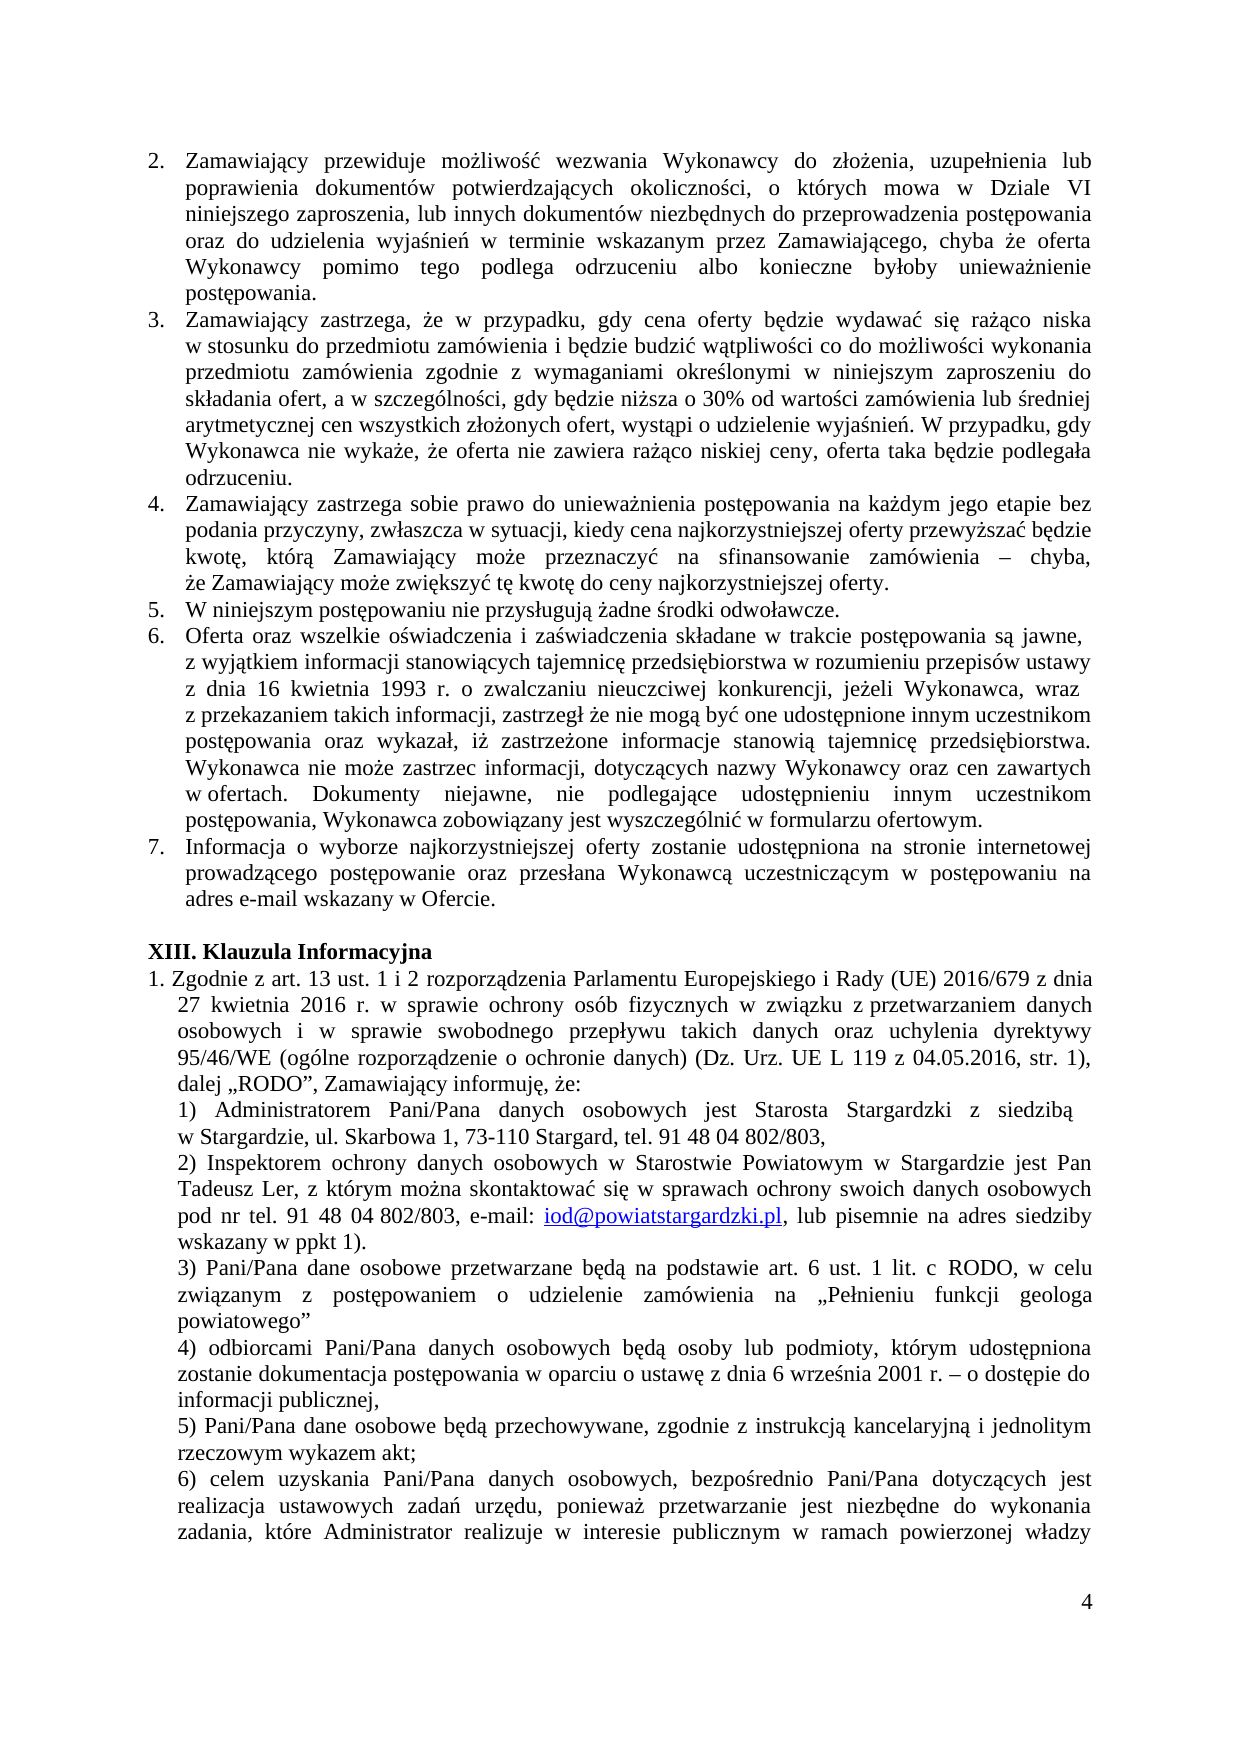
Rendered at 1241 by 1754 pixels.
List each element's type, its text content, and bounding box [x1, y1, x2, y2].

list Oferta oraz wszelkie oświadczenia i zaświadczenia składane w trakcie postępowania są jawne, z wyjątkiem informacji stanowiących tajemnicę przedsiębiorstwa w rozumieniu przepisów ustawy z dnia 16 kwietnia 1993 r. o zwalczaniu nieuczciwej konkurencji, jeżeli Wykonawca, wraz z przekazaniem takich informacji, zastrzegł że nie mogą być one udostępnione innym uczestnikom postępowania oraz wykazał, iż zastrzeżone informacje stanowią tajemnicę przedsiębiorstwa. Wykonawca nie może zastrzec informacji, dotyczących nazwy Wykonawcy oraz cen zawartych w ofertach. Dokumenty niejawne, nie podlegające udostępnieniu innym uczestnikom postępowania, Wykonawca zobowiązany jest wyszczególnić w formularzu ofertowym. [148, 622, 1093, 833]
text XIII. Klauzula Informacyjna [148, 938, 1093, 964]
list Zamawiający zastrzega sobie prawo do unieważnienia postępowania na każdym jego etapie bez podania przyczyny, zwłaszcza w sytuacji, kiedy cena najkorzystniejszej oferty przewyższać będzie kwotę, którą Zamawiający może przeznaczyć na sfinansowanie zamówienia – chyba, że Zamawiający może zwiększyć tę kwotę do ceny najkorzystniejszej oferty. [148, 490, 1093, 596]
text 5) Pani/Pana dane osobowe będą przechowywane, zgodnie z instrukcją kancelaryjną i jednolitym rzeczowym wykazem akt; [177, 1413, 1093, 1465]
list Zamawiający zastrzega, że w przypadku, gdy cena oferty będzie wydawać się rażąco niska w stosunku do przedmiotu zamówienia i będzie budzić wątpliwości co do możliwości wykonania przedmiotu zamówienia zgodnie z wymaganiami określonymi w niniejszym zaproszeniu do składania ofert, a w szczególności, gdy będzie niższa o 30% od wartości zamówienia lub średniej arytmetycznej cen wszystkich złożonych ofert, wystąpi o udzielenie wyjaśnień. W przypadku, gdy Wykonawca nie wykaże, że oferta nie zawiera rażąco niskiej ceny, oferta taka będzie podlegała odrzuceniu. [148, 306, 1093, 490]
text 1) Administratorem Pani/Pana danych osobowych jest Starosta Stargardzki z siedzibą w Stargardzie, ul. Skarbowa 1, 73-110 Stargard, tel. 91 48 04 802/803, [177, 1096, 1093, 1149]
list W niniejszym postępowaniu nie przysługują żadne środki odwoławcze. [148, 596, 1093, 622]
text 2) Inspektorem ochrony danych osobowych w Starostwie Powiatowym w Stargardzie jest Pan Tadeusz Ler, z którym można skontaktować się w sprawach ochrony swoich danych osobowych pod nr tel. 91 48 04 802/803, e-mail: iod@powiatstargardzki.pl, lub pisemnie na adres siedziby wskazany w ppkt 1). [177, 1149, 1093, 1254]
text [177, 1465, 1093, 1544]
list 3) Pani/Pana dane osobowe przetwarzane będą na podstawie art. 6 ust. 1 lit. c RODO, w celu związanym z postępowaniem o udzielenie zamówienia na „Pełnieniu funkcji geologa powiatowego” [177, 1254, 1093, 1333]
text 1. Zgodnie z art. 13 ust. 1 i 2 rozporządzenia Parlamentu Europejskiego i Rady (UE) 2016/679 z dnia 27 kwietnia 2016 r. w sprawie ochrony osób fizycznych w związku z przetwarzaniem danych osobowych i w sprawie swobodnego przepływu takich danych oraz uchylenia dyrektywy 95/46/WE (ogólne rozporządzenie o ochronie danych) (Dz. Urz. UE L 119 z 04.05.2016, str. 1), dalej „RODO”, Zamawiający informuję, że: [148, 964, 1093, 1096]
list Informacja o wyborze najkorzystniejszej oferty zostanie udostępniona na stronie internetowej prowadzącego postępowanie oraz przesłana Wykonawcą uczestniczącym w postępowaniu na adres e-mail wskazany w Ofercie. [148, 833, 1093, 912]
text 4) odbiorcami Pani/Pana danych osobowych będą osoby lub podmioty, którym udostępniona zostanie dokumentacja postępowania w oparciu o ustawę z dnia 6 września 2001 r. – o dostępie do informacji publicznej, [177, 1333, 1093, 1413]
list Zamawiający przewiduje możliwość wezwania Wykonawcy do złożenia, uzupełnienia lub poprawienia dokumentów potwierdzających okoliczności, o których mowa w Dziale VI niniejszego zaproszenia, lub innych dokumentów niezbędnych do przeprowadzenia postępowania oraz do udzielenia wyjaśnień w terminie wskazanym przez Zamawiającego, chyba że oferta Wykonawcy pomimo tego podlega odrzuceniu albo konieczne byłoby unieważnienie postępowania. [148, 148, 1093, 306]
